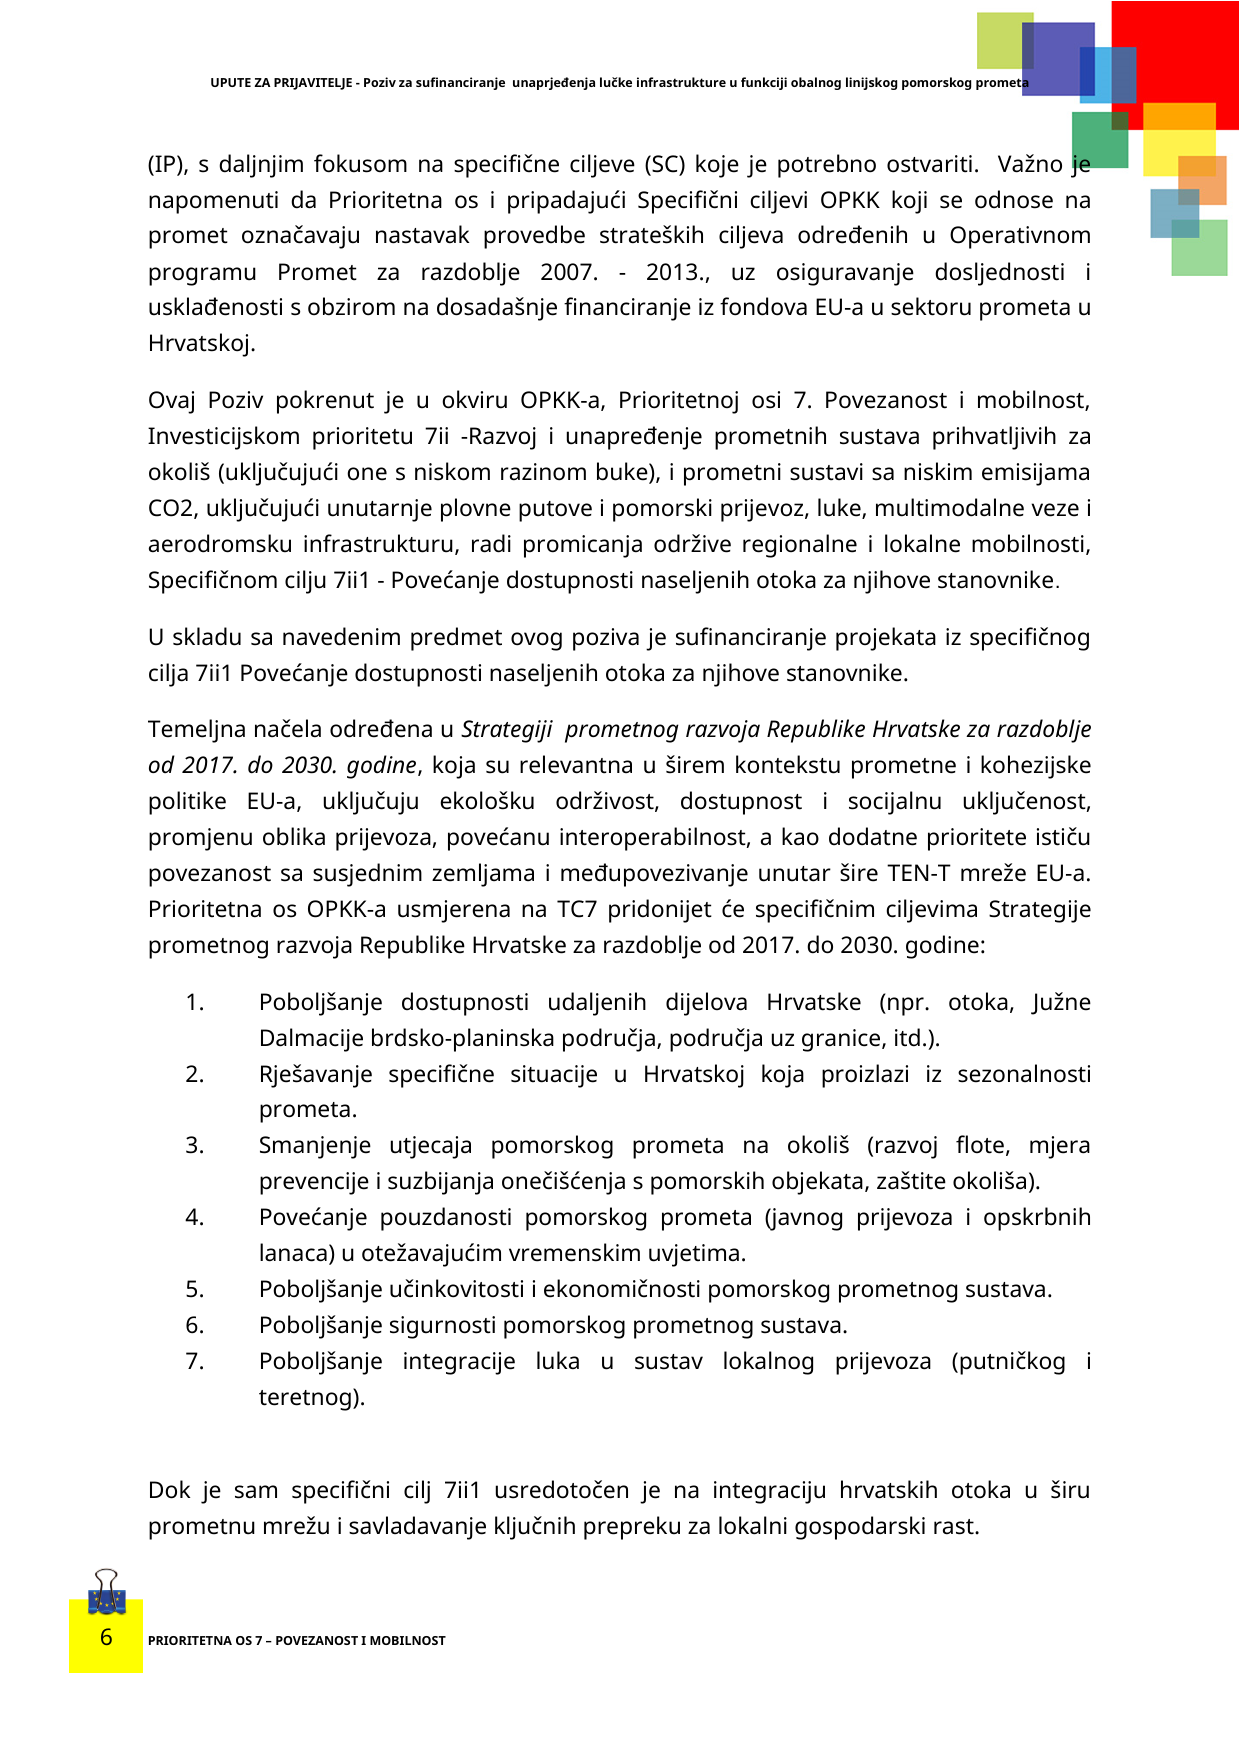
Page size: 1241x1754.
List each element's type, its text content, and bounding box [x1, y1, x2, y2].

list Poboljšanje dostupnosti udaljenih dijelova Hrvatske (npr. otoka, Južne Dalmacije brdsko-planinska područja, područja uz granice, itd.). [185, 986, 1093, 1053]
text Dok je sam specifični cilj 7ii1 usredotočen je na integraciju hrvatskih otoka u širu prometnu mrežu i savladavanje ključnih prepreku za lokalni gospodarski rast. [148, 1474, 1093, 1541]
picture [874, 1, 1239, 293]
picture [81, 1566, 133, 1625]
text U skladu sa navedenim predmet ovog poziva je sufinanciranje projekata iz specifičnog cilja 7ii1 Povećanje dostupnosti naseljenih otoka za njihove stanovnike. [148, 621, 1093, 688]
list Poboljšanje sigurnosti pomorskog prometnog sustava. [185, 1309, 1093, 1340]
text Ovaj Poziv pokrenut je u okviru OPKK-a, Prioritetnoj osi 7. Povezanost i mobilnost, Investicijskom prioritetu 7ii -Razvoj i unapređenje prometnih sustava prihvatljivih za okoliš (uključujući one s niskom razinom buke), i prometni sustavi sa niskim emisijama CO2, uključujući unutarnje plovne putove i pomorski prijevoz, luke, multimodalne veze i aerodromsku infrastrukturu, radi promicanja održive regionalne i lokalne mobilnosti, Specifičnom cilju 7ii1 - Povećanje dostupnosti naseljenih otoka za njihove stanovnike. [148, 384, 1093, 595]
list Smanjenje utjecaja pomorskog prometa na okoliš (razvoj flote, mjera prevencije i suzbijanja onečišćenja s pomorskih objekata, zaštite okoliša). [185, 1129, 1093, 1197]
text Temeljna načela određena u Strategiji prometnog razvoja Republike Hrvatske za razdoblje od 2017. do 2030. godine, koja su relevantna u širem kontekstu prometne i kohezijske politike EU-a, uključuju ekološku održivost, dostupnost i socijalnu uključenost, promjenu oblika prijevoza, povećanu interoperabilnost, a kao dodatne prioritete ističu povezanost sa susjednim zemljama i međupovezivanje unutar šire TEN-T mreže EU-a. Prioritetna os OPKK-a usmjerena na TC7 pridonijet će specifičnim ciljevima Strategije prometnog razvoja Republike Hrvatske za razdoblje od 2017. do 2030. godine: [148, 713, 1093, 960]
list Povećanje pouzdanosti pomorskog prometa (javnog prijevoza i opskrbnih lanaca) u otežavajućim vremenskim uvjetima. [185, 1201, 1093, 1268]
list Poboljšanje učinkovitosti i ekonomičnosti pomorskog prometnog sustava. [185, 1273, 1093, 1304]
list Poboljšanje integracije luka u sustav lokalnog prijevoza (putničkog i teretnog). [185, 1345, 1093, 1412]
list Rješavanje specifične situacije u Hrvatskoj koja proizlazi iz sezonalnosti prometa. [185, 1057, 1093, 1125]
